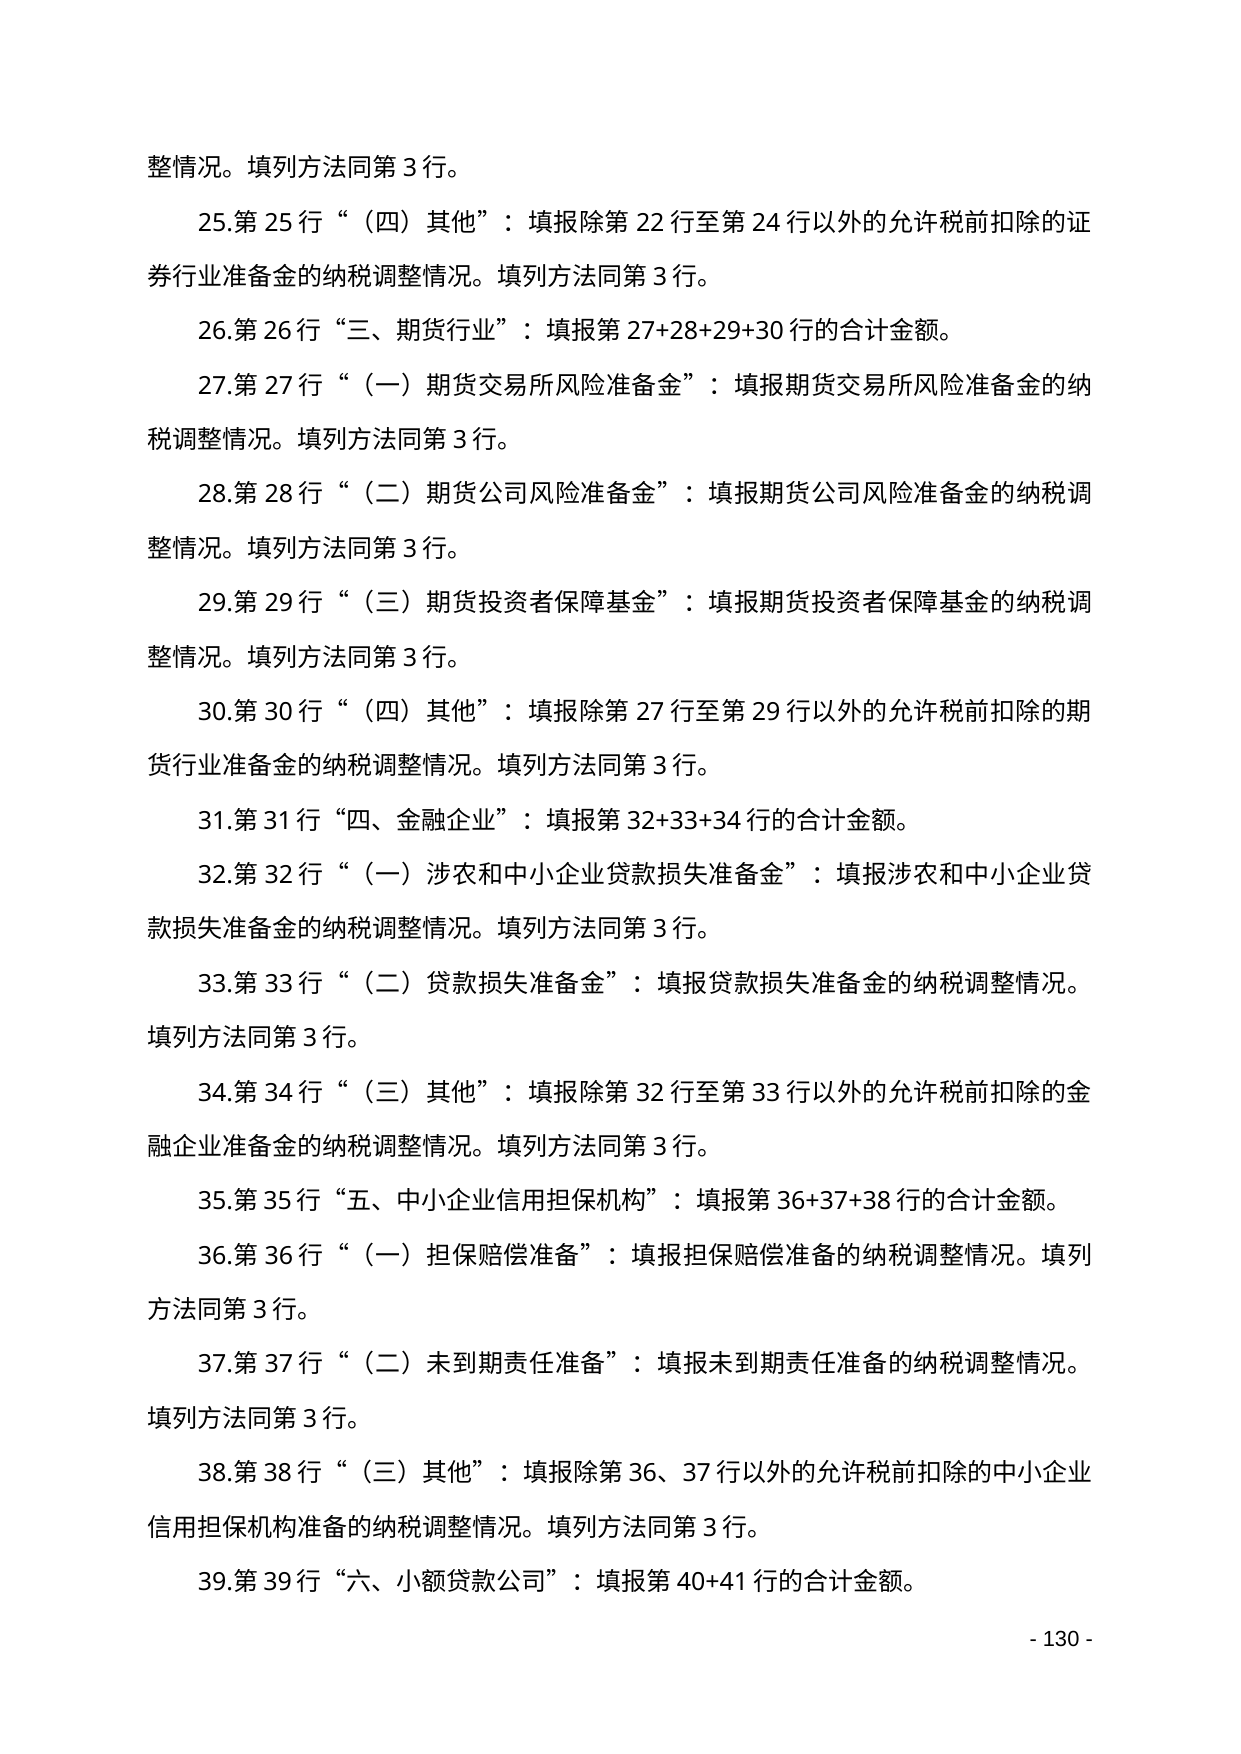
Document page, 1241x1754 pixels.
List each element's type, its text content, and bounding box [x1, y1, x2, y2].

text 37.第37行“（二）未到期责任准备”：填报未到期责任准备的纳税调整情况。填列方法同第3行。 [148, 1344, 1092, 1434]
text 38.第38行“（三）其他”：填报除第36、37行以外的允许税前扣除的中小企业信用担保机构准备的纳税调整情况。填列方法同第3行。 [148, 1453, 1092, 1543]
text 33.第33行“（二）贷款损失准备金”：填报贷款损失准备金的纳税调整情况。填列方法同第3行。 [148, 963, 1092, 1054]
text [148, 148, 1092, 184]
text 25.第25行“（四）其他”：填报除第22行至第24行以外的允许税前扣除的证券行业准备金的纳税调整情况。填列方法同第3行。 [148, 202, 1092, 293]
text 28.第28行“（二）期货公司风险准备金”：填报期货公司风险准备金的纳税调整情况。填列方法同第3行。 [148, 474, 1092, 564]
text 26.第26行“三、期货行业”：填报第27+28+29+30行的合计金额。 [148, 311, 1092, 347]
text 29.第29行“（三）期货投资者保障基金”：填报期货投资者保障基金的纳税调整情况。填列方法同第3行。 [148, 583, 1092, 673]
text 34.第34行“（三）其他”：填报除第32行至第33行以外的允许税前扣除的金融企业准备金的纳税调整情况。填列方法同第3行。 [148, 1072, 1092, 1163]
text 31.第31行“四、金融企业”：填报第32+33+34行的合计金额。 [148, 800, 1092, 836]
text 35.第35行“五、中小企业信用担保机构”：填报第36+37+38行的合计金额。 [148, 1181, 1092, 1217]
text 30.第30行“（四）其他”：填报除第27行至第29行以外的允许税前扣除的期货行业准备金的纳税调整情况。填列方法同第3行。 [148, 691, 1092, 782]
text 39.第39行“六、小额贷款公司”：填报第40+41行的合计金额。 [148, 1561, 1092, 1598]
text 36.第36行“（一）担保赔偿准备”：填报担保赔偿准备的纳税调整情况。填列方法同第3行。 [148, 1235, 1092, 1326]
text 27.第27行“（一）期货交易所风险准备金”：填报期货交易所风险准备金的纳税调整情况。填列方法同第3行。 [148, 365, 1092, 456]
text 32.第32行“（一）涉农和中小企业贷款损失准备金”：填报涉农和中小企业贷款损失准备金的纳税调整情况。填列方法同第3行。 [148, 854, 1092, 945]
